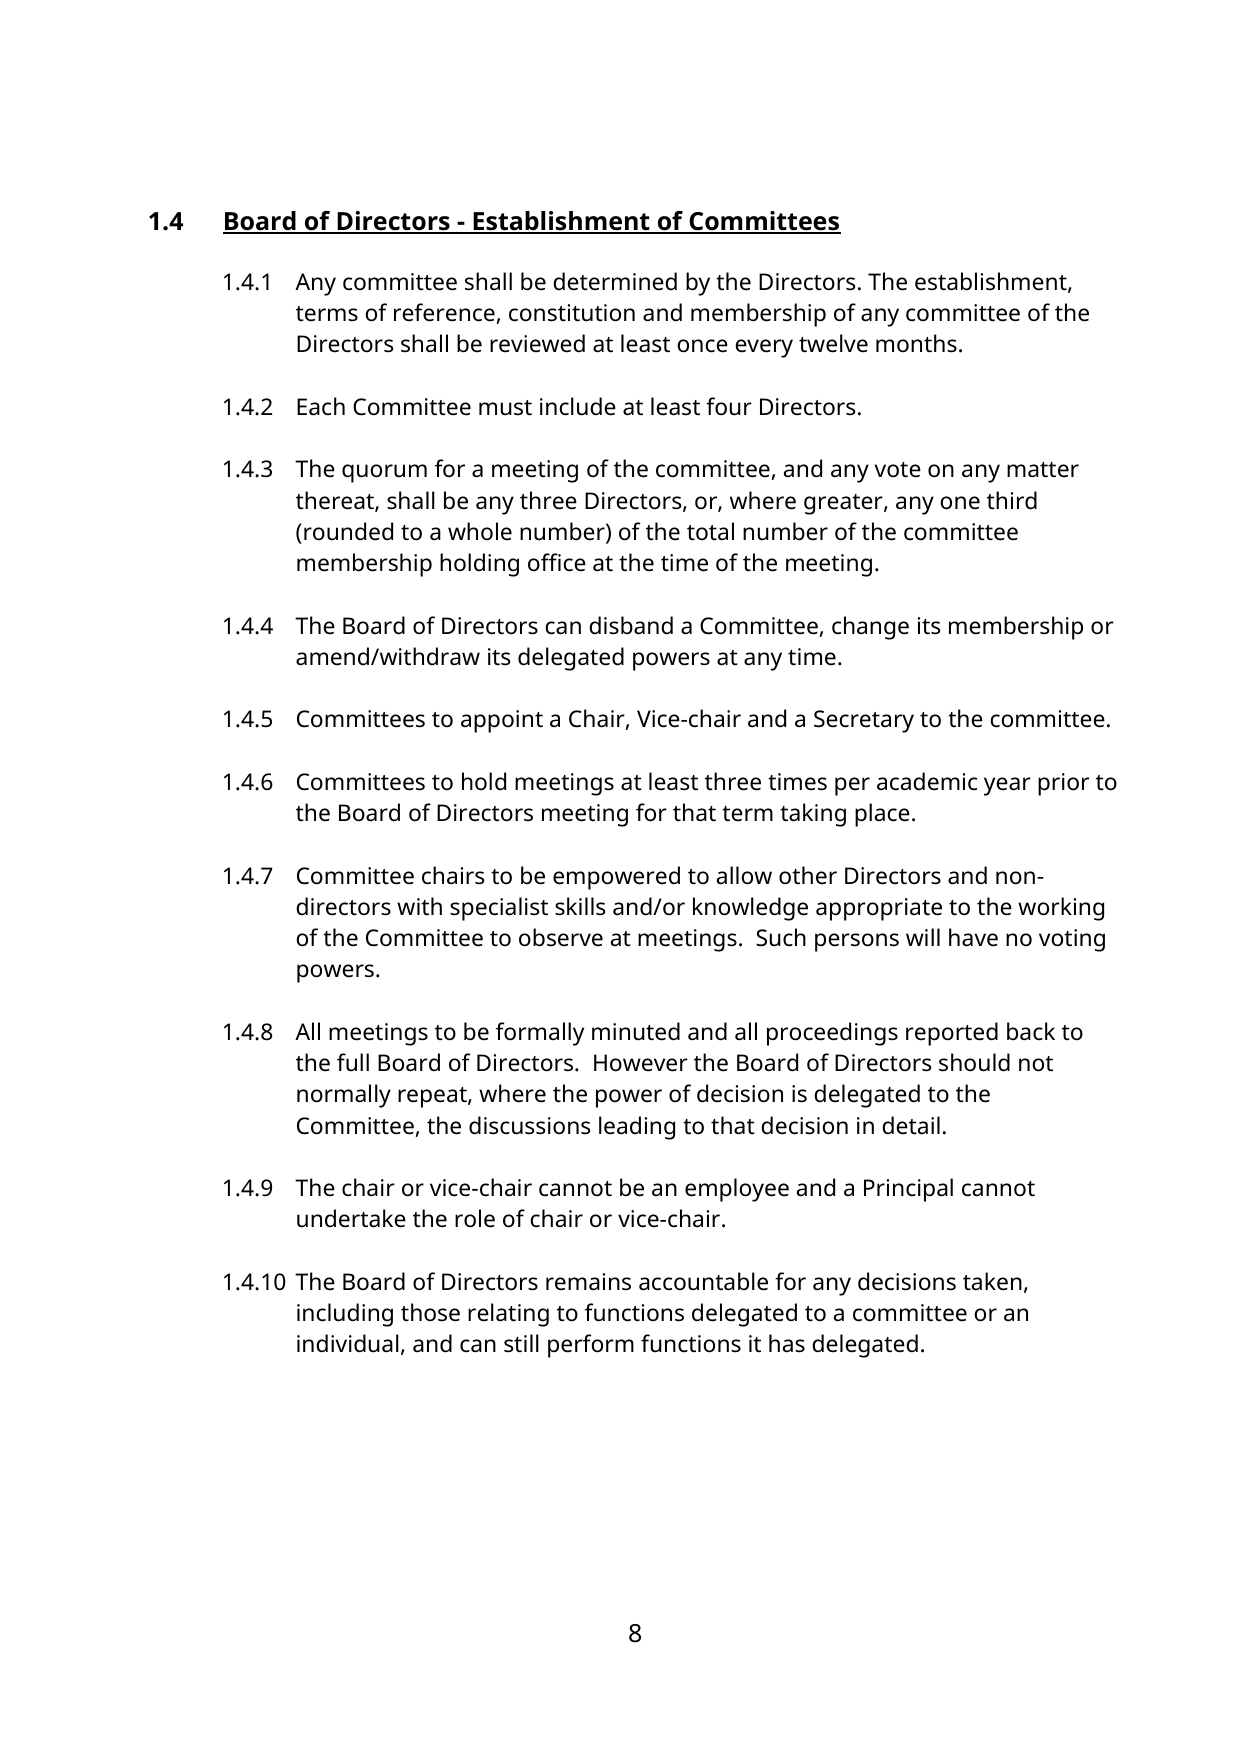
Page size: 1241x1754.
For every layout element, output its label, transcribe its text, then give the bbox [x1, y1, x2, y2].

text 1.4.6 Committees to hold meetings at least three times per academic year prior to the Board of Directors meeting for that term taking place. [222, 766, 1122, 828]
text 1.4.9 The chair or vice-chair cannot be an employee and a Principal cannot undertake the role of chair or vice-chair. [222, 1172, 1122, 1235]
text 1.4.2 Each Committee must include at least four Directors. [222, 391, 1122, 422]
text 1.4.7 Committee chairs to be empowered to allow other Directors and non- directors with specialist skills and/or knowledge appropriate to the working of the Committee to observe at meetings. Such persons will have no voting powers. [222, 860, 1122, 985]
text 1.4.10 The Board of Directors remains accountable for any decisions taken, including those relating to functions delegated to a committee or an individual, and can still perform functions it has delegated. [222, 1266, 1122, 1360]
text 1.4.4 The Board of Directors can disband a Committee, change its membership or amend/withdraw its delegated powers at any time. [222, 610, 1122, 672]
text 1.4 Board of Directors - Establishment of Committees [148, 203, 1122, 237]
text 1.4.5 Committees to appoint a Chair, Vice-chair and a Secretary to the committee. [222, 703, 1122, 735]
text 1.4.8 All meetings to be formally minuted and all proceedings reported back to the full Board of Directors. However the Board of Directors should not normally repeat, where the power of decision is delegated to the Committee, the discussions leading to that decision in detail. [222, 1016, 1122, 1141]
text 1.4.1 Any committee shall be determined by the Directors. The establishment, terms of reference, constitution and membership of any committee of the Directors shall be reviewed at least once every twelve months. [222, 266, 1122, 360]
text 1.4.3 The quorum for a meeting of the committee, and any vote on any matter thereat, shall be any three Directors, or, where greater, any one third (rounded to a whole number) of the total number of the committee membership holding office at the time of the meeting. [222, 453, 1122, 578]
